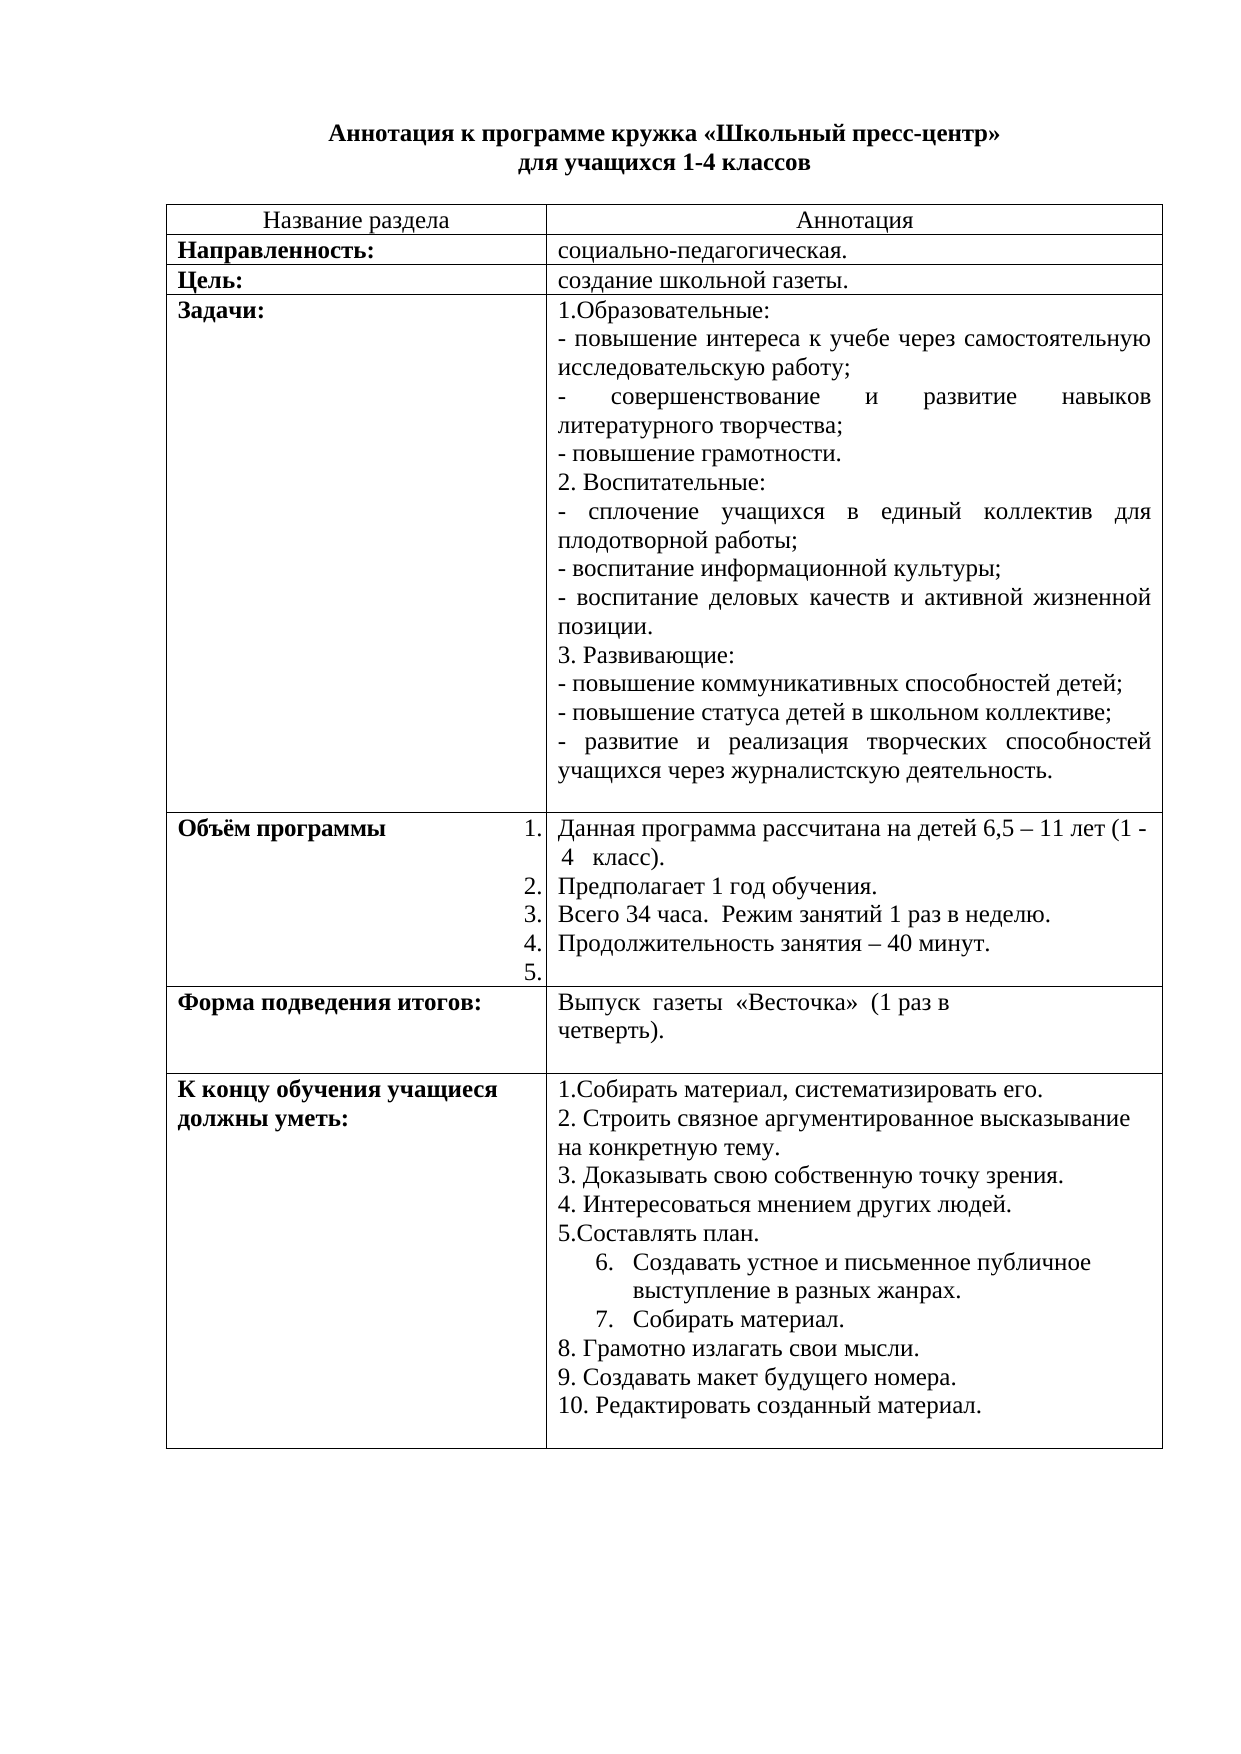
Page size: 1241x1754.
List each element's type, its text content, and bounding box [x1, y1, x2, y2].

text Аннотация к программе кружка «Школьный пресс-центр» [177, 118, 1152, 147]
table_header Аннотация [547, 205, 1162, 234]
table_cell Объём программы [167, 813, 546, 986]
table_cell 1.Образовательные: - повышение интереса к учебе через самостоятельную исследовательскую работу; - совершенствование и развитие навыков литературного творчества; - повышение грамотности. 2. Воспитательные: - сплочение учащихся в единый коллектив для плодотворной работы; - воспитание информационной культуры; - воспитание деловых качеств и активной жизненной позиции. 3. Развивающие: - повышение коммуникативных способностей детей; - повышение статуса детей в школьном коллективе; - развитие и реализация творческих способностей учащихся через журналистскую деятельность. [547, 295, 1162, 812]
table_cell создание школьной газеты. [547, 265, 1162, 294]
table_cell Выпуск газеты «Весточка» (1 раз в четверть). [547, 987, 1162, 1073]
table_cell Направленность: [167, 235, 546, 264]
table_cell Данная программа рассчитана на детей 6,5 – 11 лет (1 - 4 класс). Предполагает 1 год обучения. Всего 34 часа. Режим занятий 1 раз в неделю. Продолжительность занятия – 40 минут. [547, 813, 1162, 986]
table_cell социально-педагогическая. [547, 235, 1162, 264]
table_header Название раздела [167, 205, 546, 234]
table_cell Форма подведения итогов: [167, 987, 546, 1073]
table_cell К концу обучения учащиеся должны уметь: [167, 1074, 546, 1448]
table_cell Цель: [167, 265, 546, 294]
table_cell Задачи: [167, 295, 546, 812]
table_cell 1.Собирать материал, систематизировать его. 2. Строить связное аргументированное высказывание на конкретную тему. 3. Доказывать свою собственную точку зрения. 4. Интересоваться мнением других людей. 5.Составлять план. Создавать устное и письменное публичное выступление в разных жанрах. Собирать материал. 8. Грамотно излагать свои мысли. 9. Создавать макет будущего номера. 10. Редактировать созданный материал. [547, 1074, 1162, 1448]
text для учащихся 1-4 классов [177, 147, 1152, 176]
